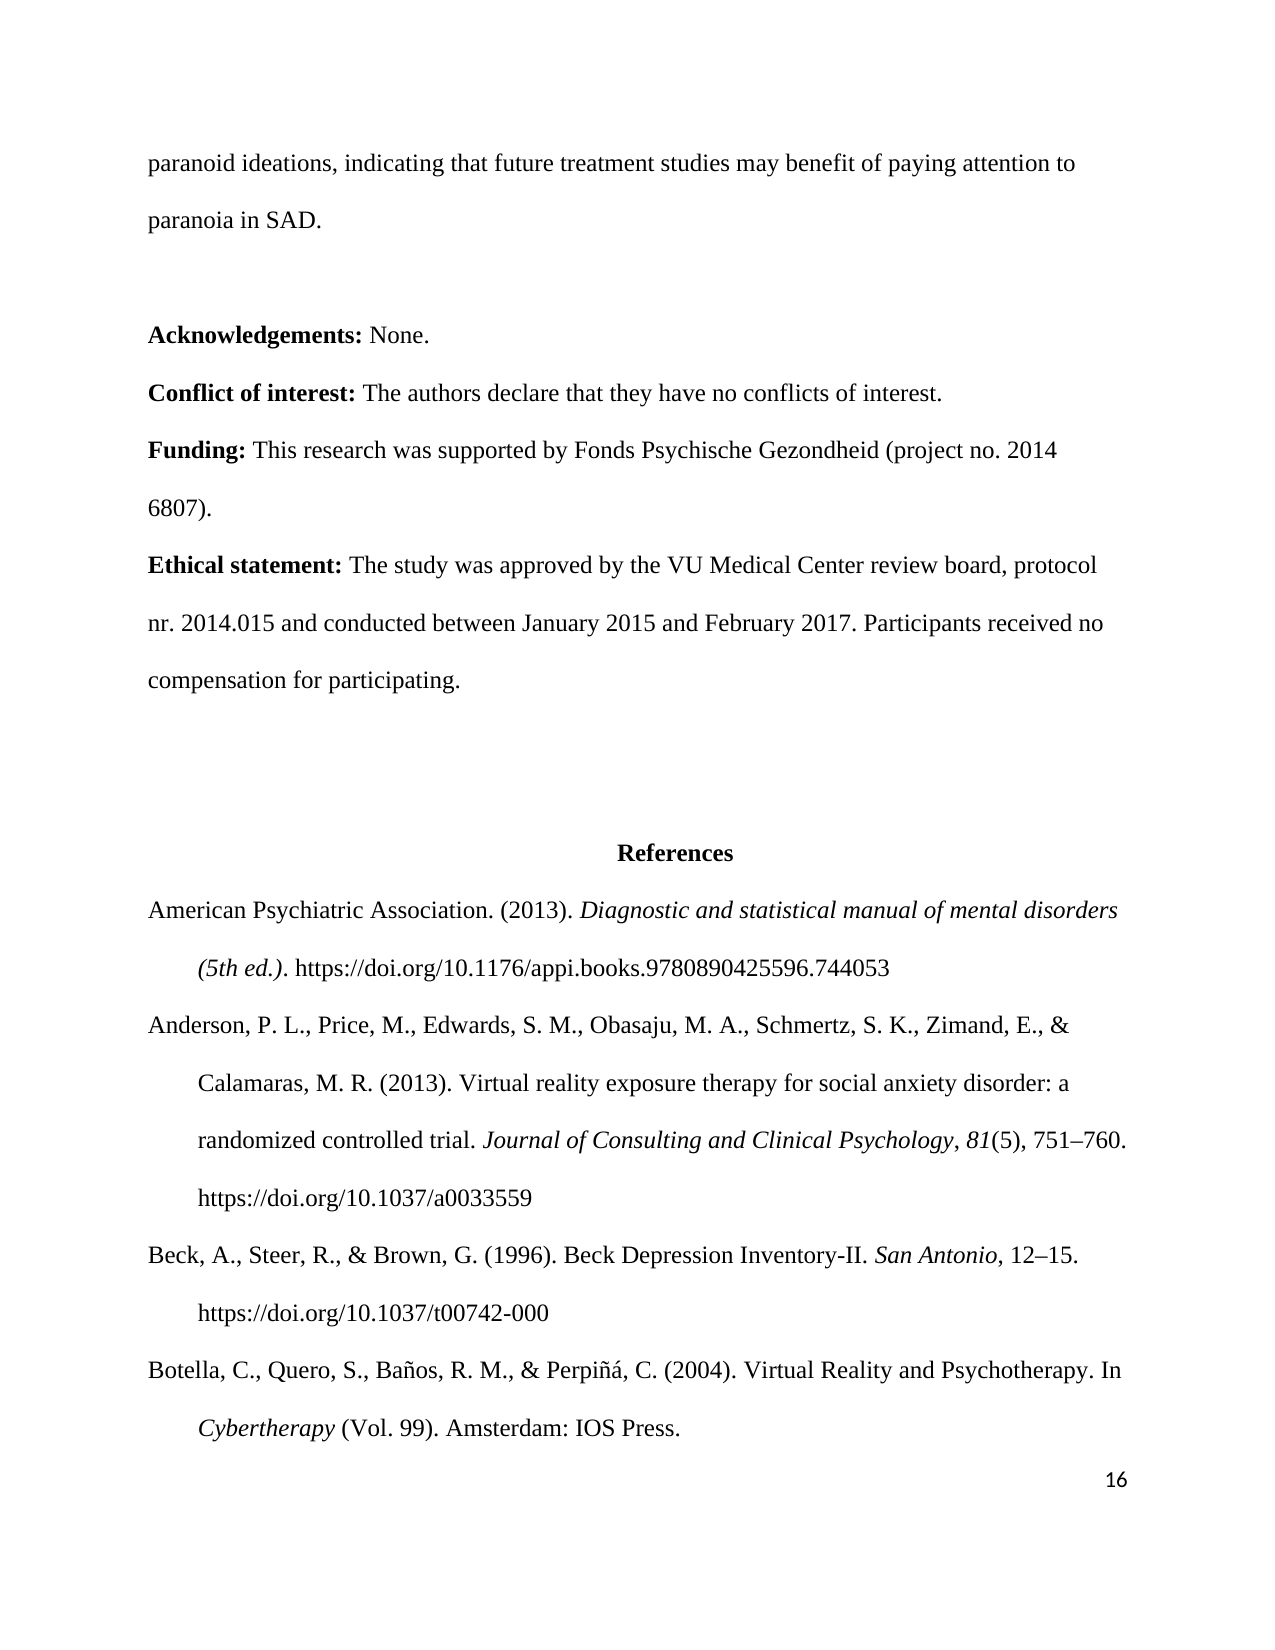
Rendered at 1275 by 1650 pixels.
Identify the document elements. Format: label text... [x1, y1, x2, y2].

text References [148, 838, 1127, 866]
text American Psychiatric Association. (2013). Diagnostic and statistical manual of mental disorders (5th ed.). https://doi.org/10.1176/appi.books.9780890425596.744053 [148, 895, 1127, 981]
text Funding: This research was supported by Fonds Psychische Gezondheid (project no. 2014 6807). [148, 435, 1127, 521]
text Botella, C., Quero, S., Baños, R. M., & Perpiñá, C. (2004). Virtual Reality and Psychotherapy. In Cybertherapy (Vol. 99). Amsterdam: IOS Press. [148, 1355, 1127, 1441]
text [148, 148, 1127, 234]
text Conflict of interest: The authors declare that they have no conflicts of interest. [148, 378, 1127, 406]
text Acknowledgements: None. [148, 320, 1127, 349]
text Beck, A., Steer, R., & Brown, G. (1996). Beck Depression Inventory-II. San Antonio, 12–15. https://doi.org/10.1037/t00742-000 [148, 1240, 1127, 1326]
text Ethical statement: The study was approved by the VU Medical Center review board, protocol nr. 2014.015 and conducted between January 2015 and February 2017. Participants received no compensation for participating. [148, 550, 1127, 694]
text Anderson, P. L., Price, M., Edwards, S. M., Obasaju, M. A., Schmertz, S. K., Zimand, E., & Calamaras, M. R. (2013). Virtual reality exposure therapy for social anxiety disorder: a randomized controlled trial. Journal of Consulting and Clinical Psychology, 81(5), 751–760. https://doi.org/10.1037/a0033559 [148, 1010, 1127, 1211]
